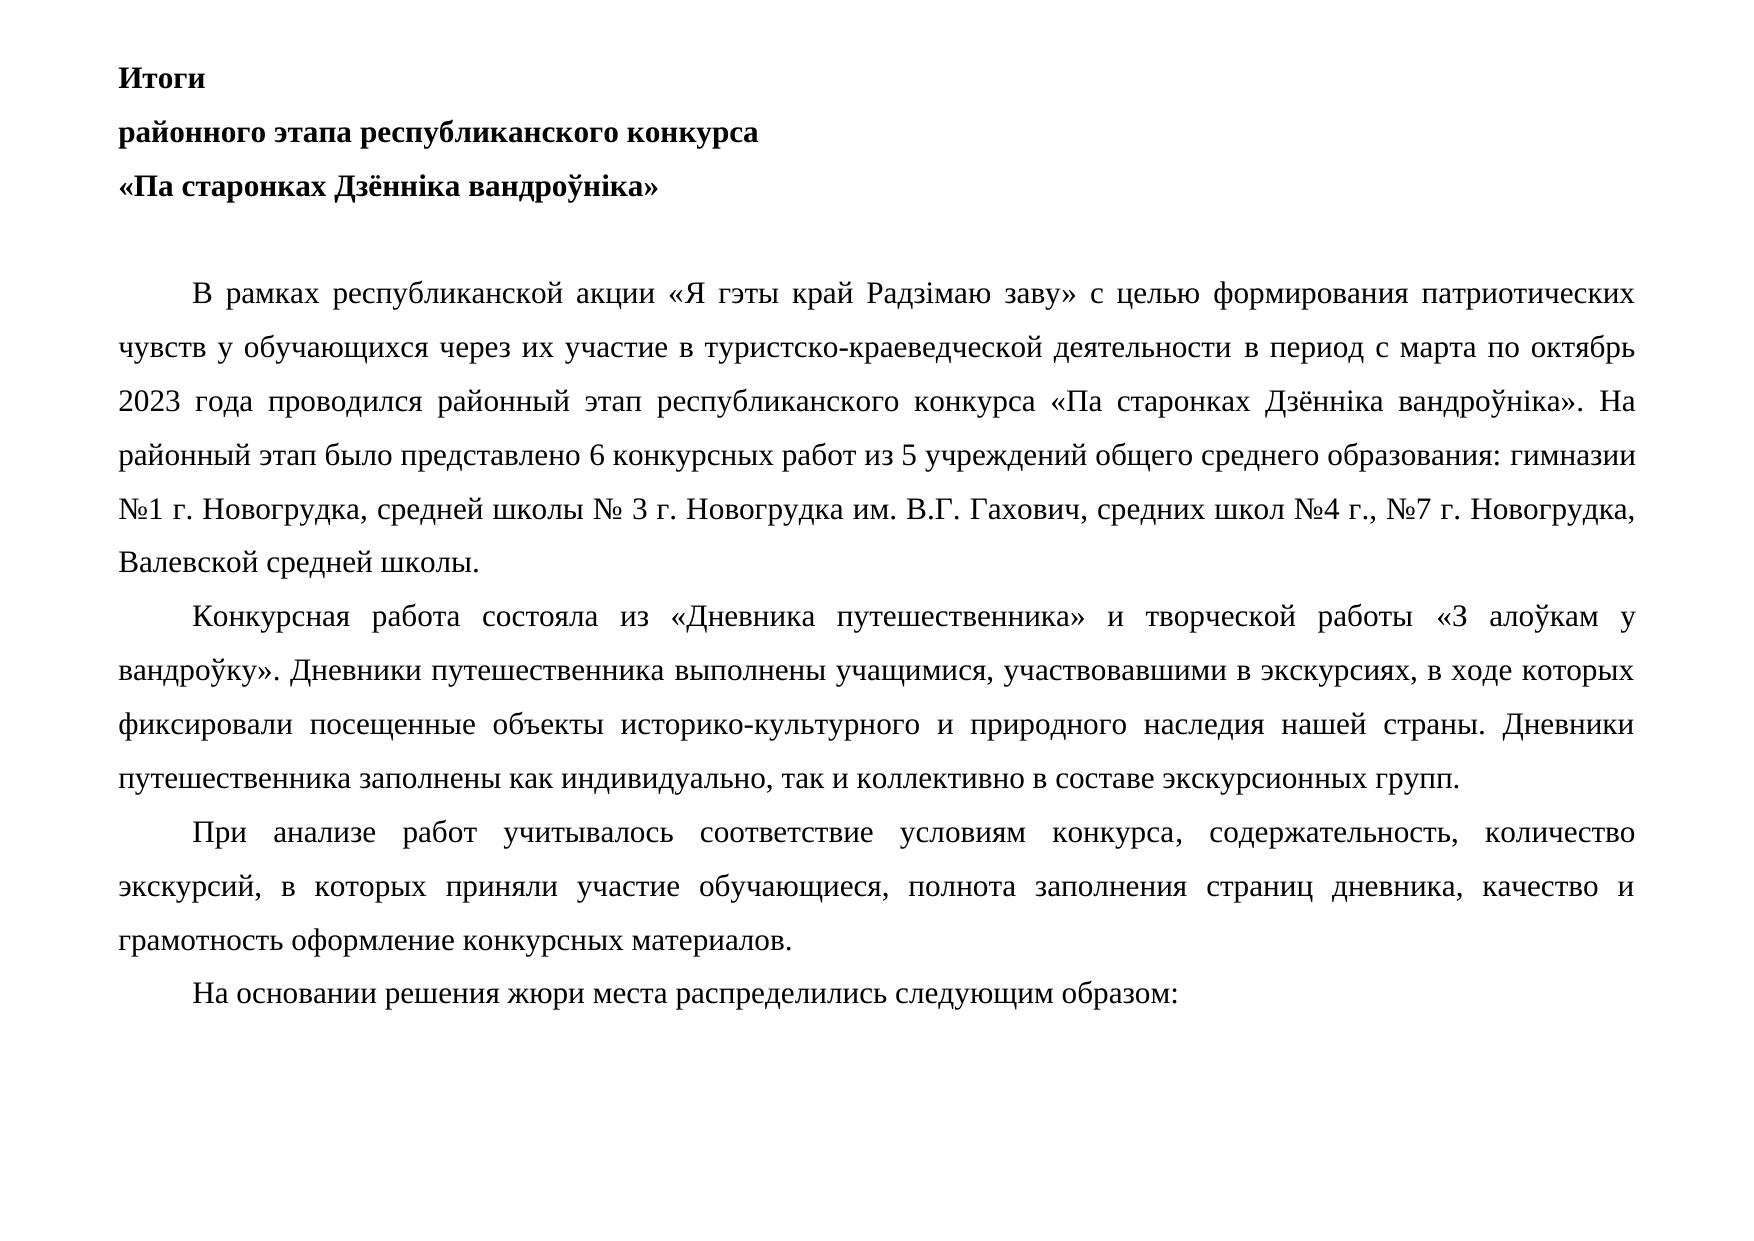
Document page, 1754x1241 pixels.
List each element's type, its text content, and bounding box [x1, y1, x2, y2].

text При анализе работ учитывалось соответствие условиям конкурса, содержательность, количество экскурсий, в которых приняли участие обучающиеся, полнота заполнения страниц дневника, качество и грамотность оформление конкурсных материалов. [118, 813, 1636, 957]
text Итоги [118, 59, 1636, 95]
text На основании решения жюри места распределились следующим образом: [118, 974, 1636, 1011]
text районного этапа республиканского конкурса [118, 113, 1636, 149]
text В рамках республиканской акции «Я гэты край Радзімаю заву» с целью формирования патриотических чувств у обучающихся через их участие в туристско-краеведческой деятельности в период с марта по октябрь 2023 года проводился районный этап республиканского конкурса «Па старонках Дзённіка вандроўніка». На районный этап было представлено 6 конкурсных работ из 5 учреждений общего среднего образования: гимназии №1 г. Новогрудка, средней школы № 3 г. Новогрудка им. В.Г. Гахович, средних школ №4 г., №7 г. Новогрудка, Валевской средней школы. [118, 274, 1636, 580]
text Конкурсная работа состояла из «Дневника путешественника» и творческой работы «З алоўкам у вандроўку». Дневники путешественника выполнены учащимися, участвовавшими в экскурсиях, в ходе которых фиксировали посещенные объекты историко-культурного и природного наследия нашей страны. Дневники путешественника заполнены как индивидуально, так и коллективно в составе экскурсионных групп. [118, 598, 1636, 795]
text «Па старонках Дзённіка вандроўніка» [118, 167, 1636, 203]
